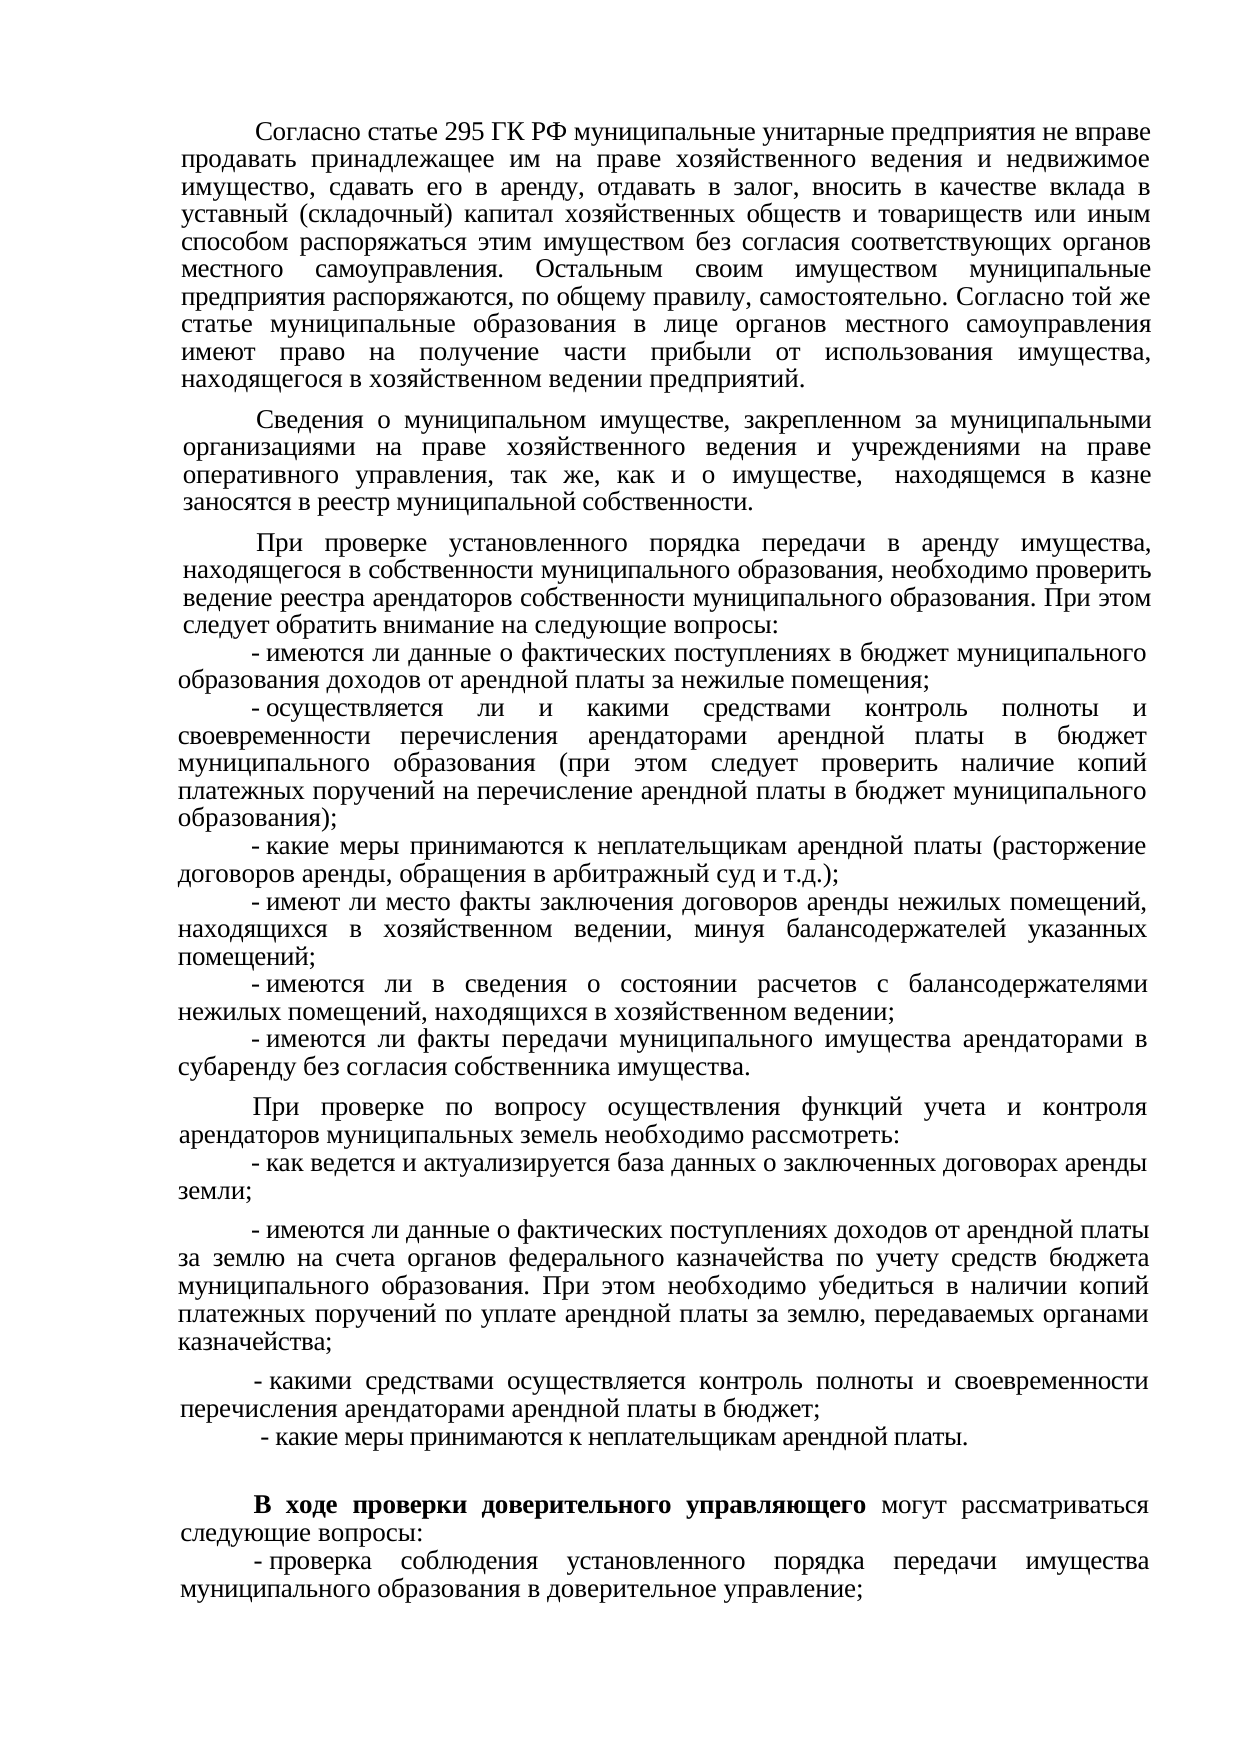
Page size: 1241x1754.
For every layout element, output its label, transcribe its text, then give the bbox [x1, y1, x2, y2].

list имеются ли данные о фактических поступлениях доходов от арендной платы за землю на счета органов федерального казначейства по учету средств бюджета муниципального образования. При этом необходимо убедиться в наличии копий платежных поручений по уплате арендной платы за землю, передаваемых органами казначейства; [178, 1216, 1150, 1356]
text Согласно статье 295 ГК РФ муниципальные унитарные предприятия не вправе продавать принадлежащее им на праве хозяйственного ведения и недвижимое имущество, сдавать его в аренду, отдавать в залог, вносить в качестве вклада в уставный (складочный) капитал хозяйственных обществ и товариществ или иным способом распоряжаться этим имуществом без согласия соответствующих органов местного самоуправления. Остальным своим имуществом муниципальные предприятия распоряжаются, по общему правилу, самостоятельно. Согласно той же статье муниципальные образования в лице органов местного самоуправления имеют право на получение части прибыли от использования имущества, находящегося в хозяйственном ведении предприятий. [181, 118, 1151, 393]
list как ведется и актуализируется база данных о заключенных договорах аренды земли; [178, 1149, 1148, 1205]
text При проверке по вопросу осуществления функций учета и контроля арендаторов муниципальных земель необходимо рассмотреть: [179, 1093, 1148, 1149]
list имеются ли факты передачи муниципального имущества арендаторами в субаренду без согласия собственника имущества. [178, 1026, 1149, 1081]
list осуществляется ли и какими средствами контроль полноты и своевременности перечисления арендаторами арендной платы в бюджет муниципального образования (при этом следует проверить наличие копий платежных поручений на перечисление арендной платы в бюджет муниципального образования); [178, 695, 1147, 832]
text - какими средствами осуществляется контроль полноты и своевременности перечисления арендаторами арендной платы в бюджет; [180, 1367, 1149, 1423]
text В ходе проверки доверительного управляющего могут рассматриваться следующие вопросы: [180, 1491, 1149, 1547]
list имеются ли данные о фактических поступлениях в бюджет муниципального образования доходов от арендной платы за нежилые помещения; [178, 639, 1147, 694]
text - какие меры принимаются к неплательщикам арендной платы. [260, 1423, 1152, 1451]
text При проверке установленного порядка передачи в аренду имущества, находящегося в собственности муниципального образования, необходимо проверить ведение реестра арендаторов собственности муниципального образования. При этом следует обратить внимание на следующие вопросы: [183, 529, 1152, 639]
list имеют ли место факты заключения договоров аренды нежилых помещений, находящихся в хозяйственном ведении, минуя балансодержателей указанных помещений; [178, 888, 1148, 971]
list проверка соблюдения установленного порядка передачи имущества муниципального образования в доверительное управление; [180, 1547, 1150, 1603]
text Сведения о муниципальном имуществе, закрепленном за муниципальными организациями на праве хозяйственного ведения и учреждениями на праве оперативного управления, так же, как и о имуществе, находящемся в казне заносятся в реестр муниципальной собственности. [183, 406, 1152, 516]
list какие меры принимаются к неплательщикам арендной платы (расторжение договоров аренды, обращения в арбитражный суд и т.д.); [178, 833, 1147, 888]
list имеются ли в сведения о состоянии расчетов с балансодержателями нежилых помещений, находящихся в хозяйственном ведении; [178, 971, 1149, 1026]
